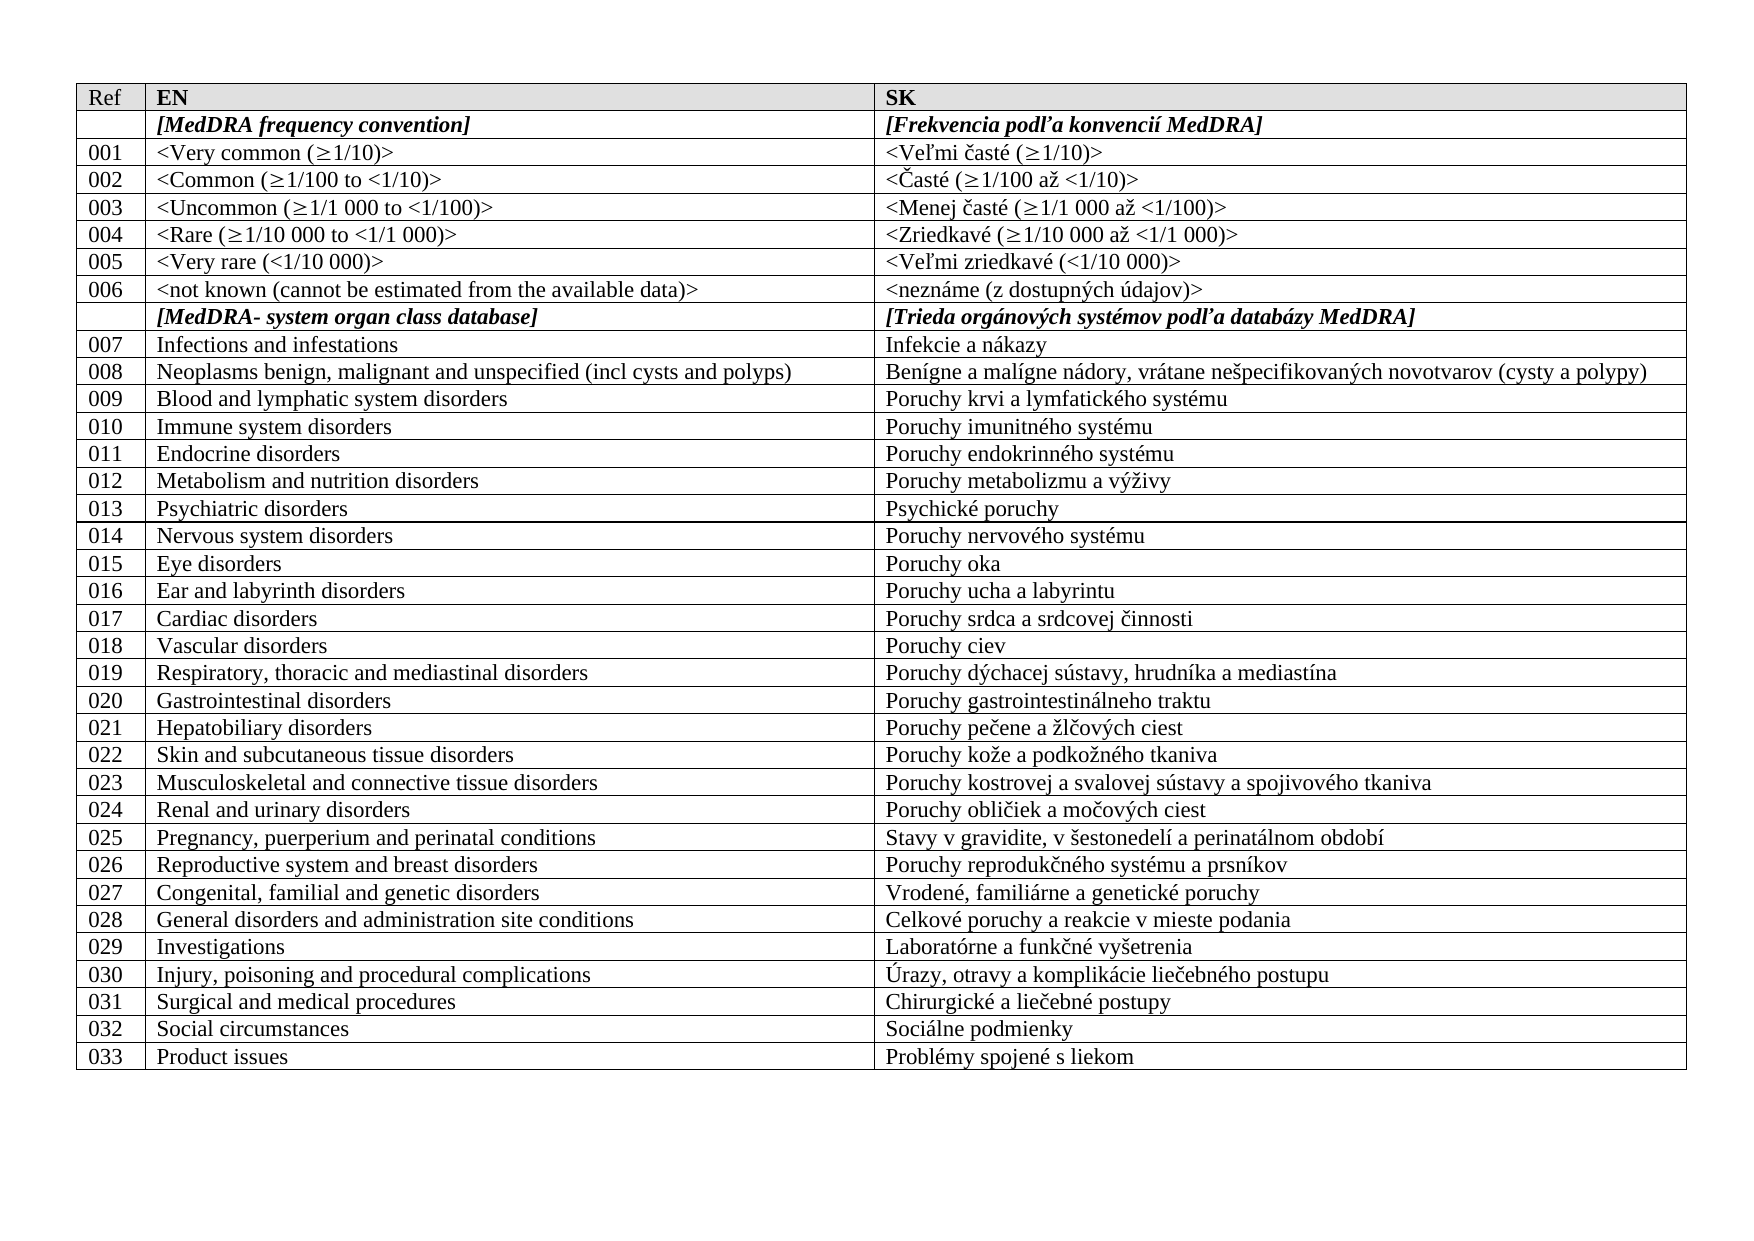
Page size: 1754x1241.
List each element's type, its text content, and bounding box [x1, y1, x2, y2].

table_cell Vascular disorders [146, 632, 874, 658]
table_cell Skin and subcutaneous tissue disorders [146, 742, 874, 768]
table_cell Renal and urinary disorders [146, 796, 874, 823]
table_cell 002 [77, 166, 145, 193]
table_cell Poruchy ucha a labyrintu [875, 577, 1686, 603]
table_cell Problémy spojené s liekom [875, 1043, 1686, 1069]
table_cell Nervous system disorders [146, 523, 874, 549]
table_cell <Časté (1/100 až <1/10)> [875, 166, 1686, 193]
table_cell [MedDRA- system organ class database] [146, 303, 874, 329]
table_cell 015 [77, 550, 145, 576]
table_cell Surgical and medical procedures [146, 988, 874, 1014]
table_cell 031 [77, 988, 145, 1014]
table_cell Psychické poruchy [875, 495, 1686, 521]
table_cell Gastrointestinal disorders [146, 687, 874, 713]
table_cell [77, 111, 145, 138]
table_cell Poruchy imunitného systému [875, 413, 1686, 439]
table_cell 008 [77, 358, 145, 384]
table_cell 019 [77, 659, 145, 686]
table_cell Infections and infestations [146, 331, 874, 357]
table_cell Poruchy nervového systému [875, 523, 1686, 549]
table_cell <Very rare (<1/10 000)> [146, 249, 874, 275]
table_cell 023 [77, 769, 145, 795]
table_cell Poruchy reprodukčného systému a prsníkov [875, 851, 1686, 877]
table_cell 024 [77, 796, 145, 823]
table_cell Investigations [146, 933, 874, 960]
table_cell Neoplasms benign, malignant and unspecified (incl cysts and polyps) [146, 358, 874, 384]
table_cell Injury, poisoning and procedural complications [146, 961, 874, 987]
table_cell 017 [77, 605, 145, 631]
table_cell Laboratórne a funkčné vyšetrenia [875, 933, 1686, 960]
table_cell Blood and lymphatic system disorders [146, 385, 874, 412]
table_cell Poruchy srdca a srdcovej činnosti [875, 605, 1686, 631]
table_cell <not known (cannot be estimated from the available data)> [146, 276, 874, 302]
table_cell 013 [77, 495, 145, 521]
table_cell 029 [77, 933, 145, 960]
table_cell Cardiac disorders [146, 605, 874, 631]
table_cell 032 [77, 1016, 145, 1042]
table_cell 028 [77, 906, 145, 932]
table_cell 016 [77, 577, 145, 603]
table_cell Poruchy metabolizmu a výživy [875, 468, 1686, 494]
table_header EN [146, 84, 874, 110]
table_cell Metabolism and nutrition disorders [146, 468, 874, 494]
table_cell 011 [77, 440, 145, 467]
table_cell 030 [77, 961, 145, 987]
table_cell <Menej časté (1/1 000 až <1/100)> [875, 194, 1686, 220]
table_cell Product issues [146, 1043, 874, 1069]
table_cell Poruchy pečene a žlčových ciest [875, 714, 1686, 741]
table_cell Úrazy, otravy a komplikácie liečebného postupu [875, 961, 1686, 987]
table_cell 033 [77, 1043, 145, 1069]
table_cell 001 [77, 139, 145, 165]
table_cell 009 [77, 385, 145, 412]
table_cell 025 [77, 824, 145, 850]
table_cell Ear and labyrinth disorders [146, 577, 874, 603]
table_cell <Rare (1/10 000 to <1/1 000)> [146, 221, 874, 247]
table_header Ref [77, 84, 145, 110]
table_cell 022 [77, 742, 145, 768]
table_cell 014 [77, 523, 145, 549]
table_cell <neznáme (z dostupných údajov)> [875, 276, 1686, 302]
table_cell 004 [77, 221, 145, 247]
table_cell Poruchy oka [875, 550, 1686, 576]
table_cell Poruchy dýchacej sústavy, hrudníka a mediastína [875, 659, 1686, 686]
table_cell Benígne a malígne nádory, vrátane nešpecifikovaných novotvarov (cysty a polypy) [875, 358, 1686, 384]
table_cell Endocrine disorders [146, 440, 874, 467]
table_header SK [875, 84, 1686, 110]
table_cell Infekcie a nákazy [875, 331, 1686, 357]
table_cell [Trieda orgánových systémov podľa databázy MedDRA] [875, 303, 1686, 329]
table_cell Congenital, familial and genetic disorders [146, 879, 874, 905]
table_cell [77, 303, 145, 329]
table_cell <Very common (1/10)> [146, 139, 874, 165]
table_cell <Common (1/100 to <1/10)> [146, 166, 874, 193]
table_cell 018 [77, 632, 145, 658]
table_cell <Zriedkavé (1/10 000 až <1/1 000)> [875, 221, 1686, 247]
table_cell Musculoskeletal and connective tissue disorders [146, 769, 874, 795]
table_cell 006 [77, 276, 145, 302]
table_cell Psychiatric disorders [146, 495, 874, 521]
table_cell 021 [77, 714, 145, 741]
table_cell <Veľmi zriedkavé (<1/10 000)> [875, 249, 1686, 275]
table_cell <Veľmi časté (1/10)> [875, 139, 1686, 165]
table_cell General disorders and administration site conditions [146, 906, 874, 932]
table_cell 005 [77, 249, 145, 275]
table_cell 003 [77, 194, 145, 220]
table_cell Celkové poruchy a reakcie v mieste podania [875, 906, 1686, 932]
table_cell 007 [77, 331, 145, 357]
table_cell Poruchy obličiek a močových ciest [875, 796, 1686, 823]
table_cell 012 [77, 468, 145, 494]
table_cell Poruchy gastrointestinálneho traktu [875, 687, 1686, 713]
table_cell [MedDRA frequency convention] [146, 111, 874, 138]
table_cell 027 [77, 879, 145, 905]
table_cell Eye disorders [146, 550, 874, 576]
table_cell Poruchy krvi a lymfatického systému [875, 385, 1686, 412]
table_cell Poruchy kostrovej a svalovej sústavy a spojivového tkaniva [875, 769, 1686, 795]
table_cell Hepatobiliary disorders [146, 714, 874, 741]
table_cell Poruchy kože a podkožného tkaniva [875, 742, 1686, 768]
table_cell Poruchy endokrinného systému [875, 440, 1686, 467]
table_cell Social circumstances [146, 1016, 874, 1042]
table_cell <Uncommon (1/1 000 to <1/100)> [146, 194, 874, 220]
table_cell Chirurgické a liečebné postupy [875, 988, 1686, 1014]
table_cell Pregnancy, puerperium and perinatal conditions [146, 824, 874, 850]
table_cell Sociálne podmienky [875, 1016, 1686, 1042]
table_cell 010 [77, 413, 145, 439]
table_cell 020 [77, 687, 145, 713]
table_cell Vrodené, familiárne a genetické poruchy [875, 879, 1686, 905]
table_cell Immune system disorders [146, 413, 874, 439]
table_cell Stavy v gravidite, v šestonedelí a perinatálnom období [875, 824, 1686, 850]
table_cell Poruchy ciev [875, 632, 1686, 658]
table_cell Reproductive system and breast disorders [146, 851, 874, 877]
table_cell Respiratory, thoracic and mediastinal disorders [146, 659, 874, 686]
table_cell [Frekvencia podľa konvencií MedDRA] [875, 111, 1686, 138]
table_cell 026 [77, 851, 145, 877]
